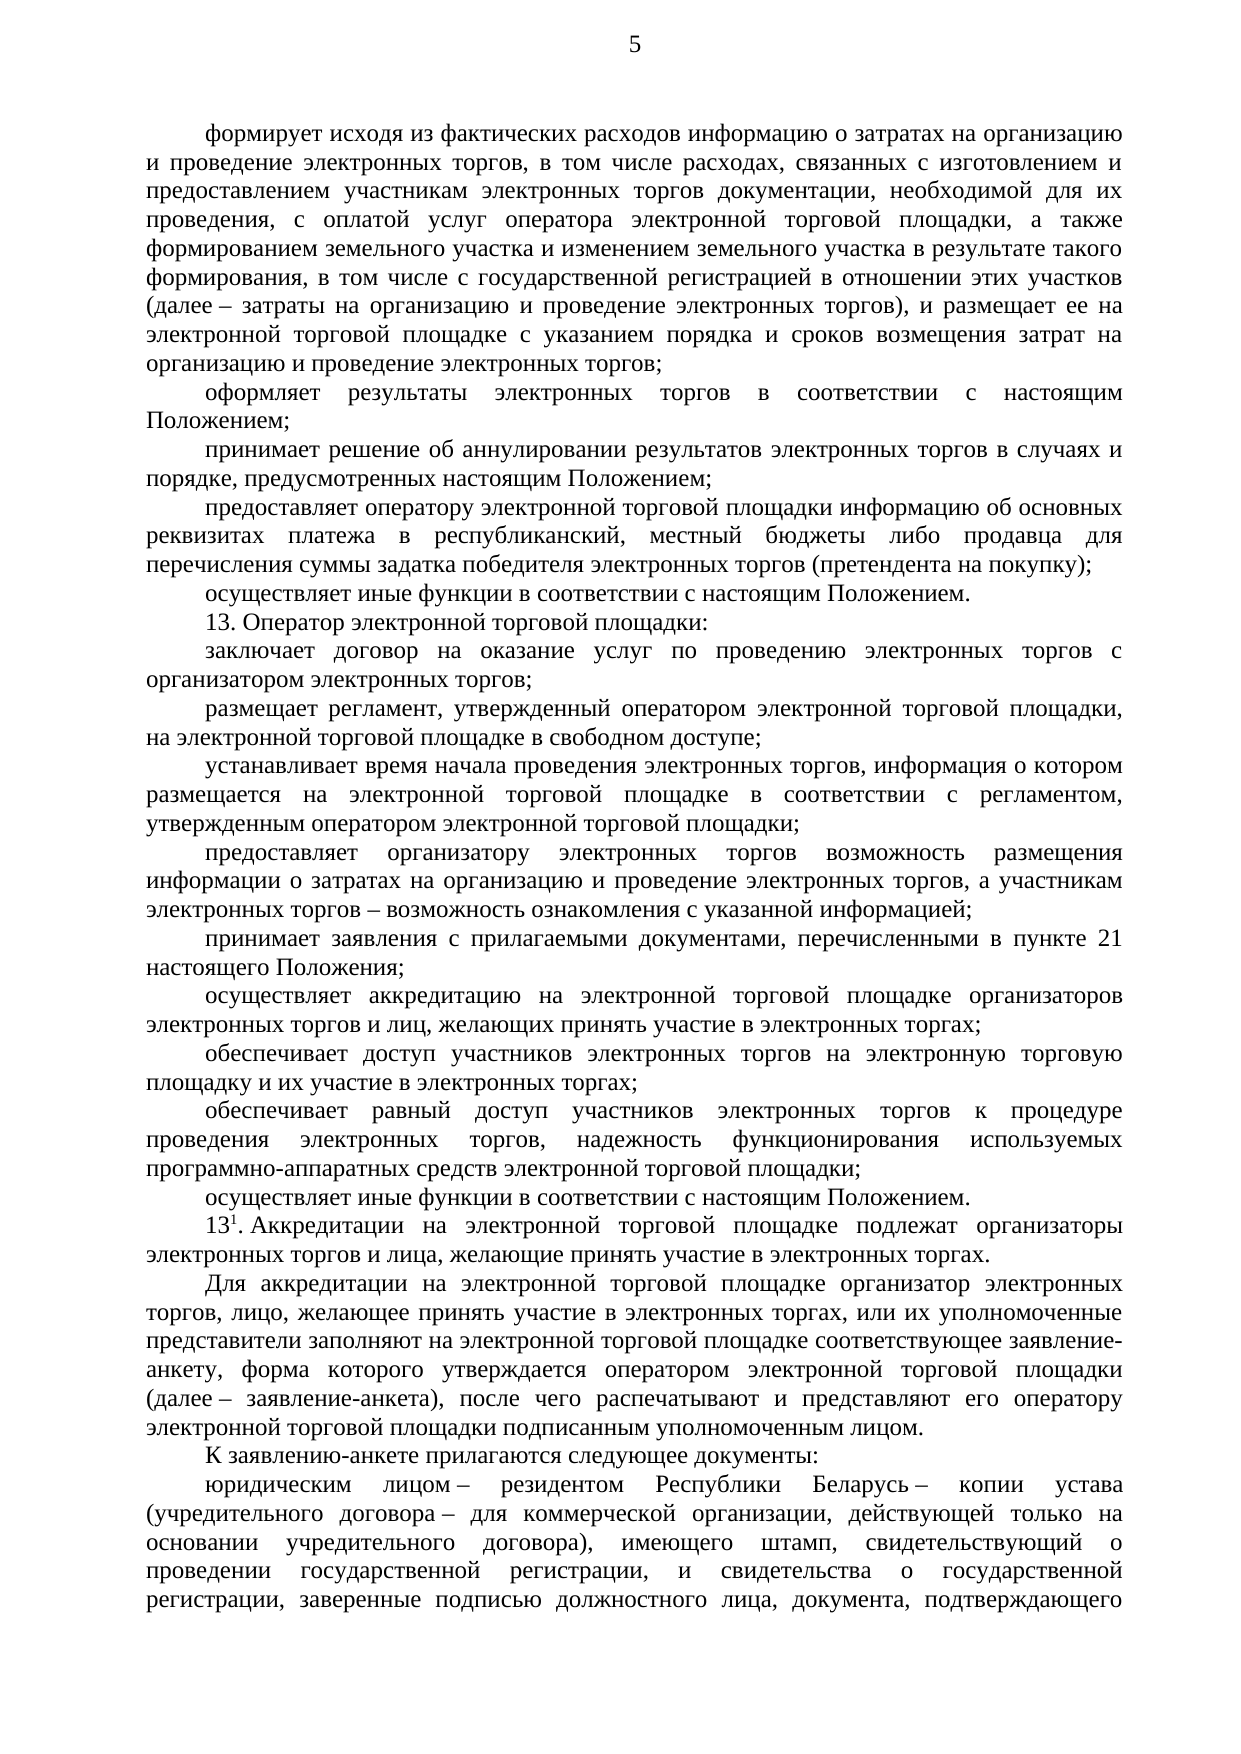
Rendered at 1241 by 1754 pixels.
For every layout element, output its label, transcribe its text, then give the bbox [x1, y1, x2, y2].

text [146, 1469, 1123, 1613]
text осуществляет иные функции в соответствии с настоящим Положением. [146, 578, 1123, 607]
text принимает решение об аннулировании результатов электронных торгов в случаях и порядке, предусмотренных настоящим Положением; [146, 434, 1123, 492]
text предоставляет организатору электронных торгов возможность размещения информации о затратах на организацию и проведение электронных торгов, а участникам электронных торгов – возможность ознакомления с указанной информацией; [146, 837, 1123, 923]
text обеспечивает равный доступ участников электронных торгов к процедуре проведения электронных торгов, надежность функционирования используемых программно-аппаратных средств электронной торговой площадки; [146, 1096, 1123, 1182]
text осуществляет аккредитацию на электронной торговой площадке организаторов электронных торгов и лиц, желающих принять участие в электронных торгах; [146, 981, 1123, 1038]
text К заявлению-анкете прилагаются следующее документы: [146, 1441, 1123, 1469]
text предоставляет оператору электронной торговой площадки информацию об основных реквизитах платежа в республиканский, местный бюджеты либо продавца для перечисления суммы задатка победителя электронных торгов (претендента на покупку); [146, 492, 1123, 578]
text 131. Аккредитации на электронной торговой площадке подлежат организаторы электронных торгов и лица, желающие принять участие в электронных торгах. [146, 1211, 1123, 1268]
text 13. Оператор электронной торговой площадки: [146, 607, 1123, 636]
text заключает договор на оказание услуг по проведению электронных торгов с организатором электронных торгов; [146, 636, 1123, 693]
text оформляет результаты электронных торгов в соответствии с настоящим Положением; [146, 377, 1123, 434]
text формирует исходя из фактических расходов информацию о затратах на организацию и проведение электронных торгов, в том числе расходах, связанных с изготовлением и предоставлением участникам электронных торгов документации, необходимой для их проведения, с оплатой услуг оператора электронной торговой площадки, а также формированием земельного участка и изменением земельного участка в результате такого формирования, в том числе с государственной регистрацией в отношении этих участков (далее – затраты на организацию и проведение электронных торгов), и размещает ее на электронной торговой площадке с указанием порядка и сроков возмещения затрат на организацию и проведение электронных торгов; [146, 118, 1123, 377]
text Для аккредитации на электронной торговой площадке организатор электронных торгов, лицо, желающее принять участие в электронных торгах, или их уполномоченные представители заполняют на электронной торговой площадке соответствующее заявление-анкету, форма которого утверждается оператором электронной торговой площадки (далее – заявление-анкета), после чего распечатывают и представляют его оператору электронной торговой площадки подписанным уполномоченным лицом. [146, 1268, 1123, 1441]
text принимает заявления с прилагаемыми документами, перечисленными в пункте 21 настоящего Положения; [146, 923, 1123, 981]
text размещает регламент, утвержденный оператором электронной торговой площадки, на электронной торговой площадке в свободном доступе; [146, 693, 1123, 751]
text обеспечивает доступ участников электронных торгов на электронную торговую площадку и их участие в электронных торгах; [146, 1038, 1123, 1096]
text осуществляет иные функции в соответствии с настоящим Положением. [146, 1182, 1123, 1211]
text устанавливает время начала проведения электронных торгов, информация о котором размещается на электронной торговой площадке в соответствии с регламентом, утвержденным оператором электронной торговой площадки; [146, 751, 1123, 837]
